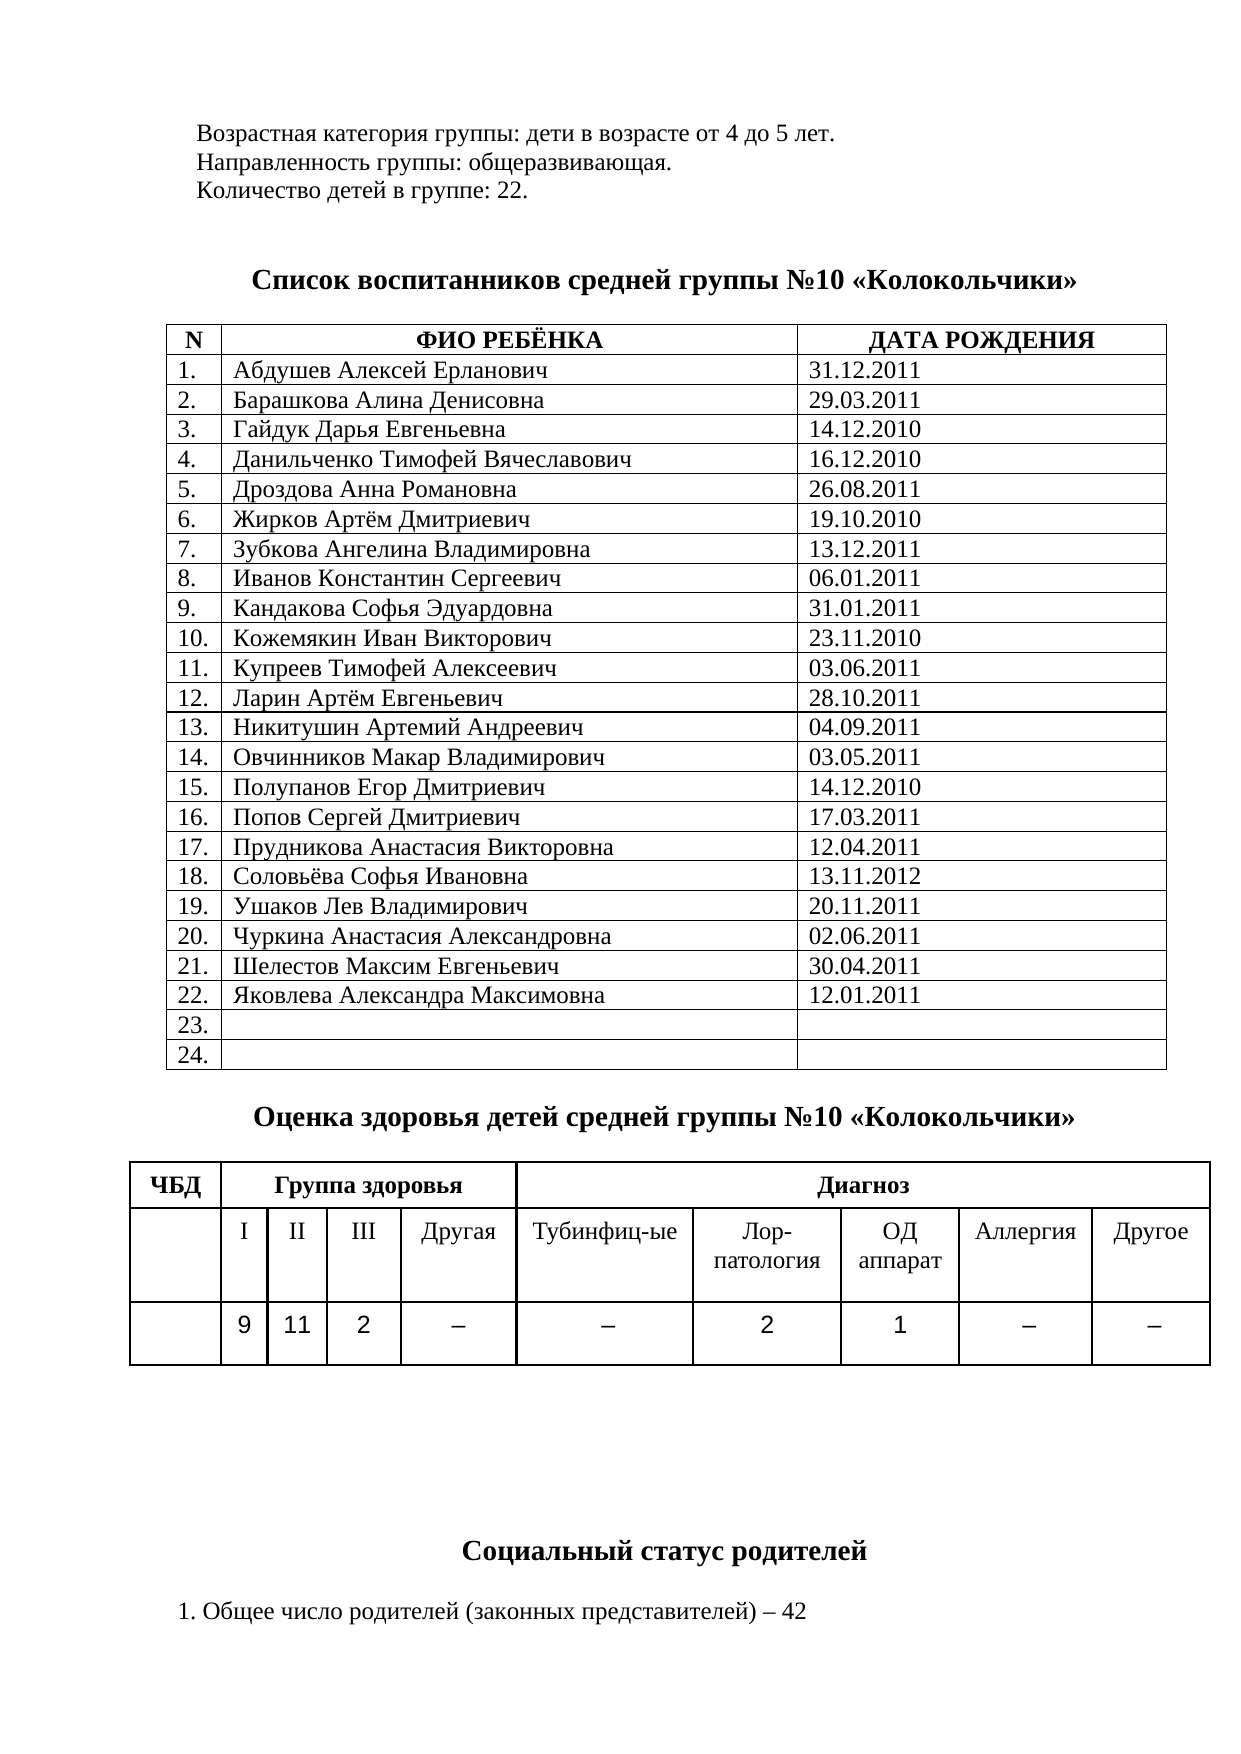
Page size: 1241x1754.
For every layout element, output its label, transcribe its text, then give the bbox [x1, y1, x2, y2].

table_cell – [960, 1303, 1091, 1364]
table_cell Ларин Артём Евгеньевич [222, 683, 797, 711]
table_cell – [402, 1303, 515, 1364]
table_cell 11. [167, 653, 221, 682]
table_cell [222, 1040, 797, 1069]
table_cell Чуркина Анастасия Александровна [222, 921, 797, 950]
table_cell 12.04.2011 [798, 832, 1166, 860]
table_cell 12. [167, 683, 221, 711]
table_cell Овчинников Макар Владимирович [222, 742, 797, 771]
table_cell I [222, 1209, 266, 1301]
table_cell 06.01.2011 [798, 564, 1166, 592]
table_cell Никитушин Артемий Андреевич [222, 713, 797, 741]
table_header ЧБД [131, 1163, 220, 1207]
table_cell 14.12.2010 [798, 772, 1166, 801]
table_cell 16.12.2010 [798, 444, 1166, 473]
table_cell 1. [167, 355, 221, 384]
table_cell Соловьёва Софья Ивановна [222, 861, 797, 890]
text Социальный статус родителей [177, 1533, 1152, 1567]
table_cell Зубкова Ангелина Владимировна [222, 534, 797, 562]
table_cell 18. [167, 861, 221, 890]
table_cell 03.06.2011 [798, 653, 1166, 682]
table_cell 21. [167, 951, 221, 979]
table_cell Яковлева Александра Максимовна [222, 981, 797, 1009]
table_cell 10. [167, 623, 221, 652]
table_cell Лор- патология [694, 1209, 840, 1301]
table_cell 20. [167, 921, 221, 950]
table_cell ОД аппарат [842, 1209, 958, 1301]
table_cell [798, 1010, 1166, 1039]
table_header ДАТА РОЖДЕНИЯ [798, 325, 1166, 354]
table_cell Тубинфиц-ые [518, 1209, 692, 1301]
table_cell 12.01.2011 [798, 981, 1166, 1009]
table_cell 23.11.2010 [798, 623, 1166, 652]
table_cell Кандакова Софья Эдуардовна [222, 593, 797, 622]
table_cell 2. [167, 385, 221, 413]
table_cell II [269, 1209, 326, 1301]
table_header N [167, 325, 221, 354]
table_cell – [518, 1303, 692, 1364]
table_cell 23. [167, 1010, 221, 1039]
table_cell 03.05.2011 [798, 742, 1166, 771]
table_cell [131, 1209, 220, 1301]
table_cell 19.10.2010 [798, 504, 1166, 533]
table_cell Ушаков Лев Владимирович [222, 891, 797, 920]
table_cell Другое [1093, 1209, 1209, 1301]
table_cell 13.11.2012 [798, 861, 1166, 890]
table_cell 4. [167, 444, 221, 473]
text Направленность группы: общеразвивающая. [177, 147, 1152, 176]
table_cell 31.12.2011 [798, 355, 1166, 384]
table_cell Аллергия [960, 1209, 1091, 1301]
table_cell Полупанов Егор Дмитриевич [222, 772, 797, 801]
table_cell Гайдук Дарья Евгеньевна [222, 415, 797, 443]
table_cell 29.03.2011 [798, 385, 1166, 413]
table_cell 2 [328, 1303, 400, 1364]
table_cell 24. [167, 1040, 221, 1069]
table_cell Купреев Тимофей Алексеевич [222, 653, 797, 682]
text 1. Общее число родителей (законных представителей) – 42 [177, 1596, 1152, 1624]
table_cell 19. [167, 891, 221, 920]
table_cell 5. [167, 474, 221, 503]
table_cell 17.03.2011 [798, 802, 1166, 831]
table_cell Данильченко Тимофей Вячеславович [222, 444, 797, 473]
text Возрастная категория группы: дети в возрасте от 4 до 5 лет. [177, 118, 1152, 147]
table_cell 02.06.2011 [798, 921, 1166, 950]
table_cell Дроздова Анна Романовна [222, 474, 797, 503]
table_cell Другая [402, 1209, 515, 1301]
table_cell 8. [167, 564, 221, 592]
table_cell 7. [167, 534, 221, 562]
table_cell [222, 1010, 797, 1039]
table_cell 9 [222, 1303, 266, 1364]
table_cell Шелестов Максим Евгеньевич [222, 951, 797, 979]
table_cell 20.11.2011 [798, 891, 1166, 920]
text Количество детей в группе: 22. [177, 176, 1152, 204]
table_cell 2 [694, 1303, 840, 1364]
table_cell 17. [167, 832, 221, 860]
table_cell 11 [269, 1303, 326, 1364]
table_cell 26.08.2011 [798, 474, 1166, 503]
table_cell 31.01.2011 [798, 593, 1166, 622]
table_cell Барашкова Алина Денисовна [222, 385, 797, 413]
table_cell 14.12.2010 [798, 415, 1166, 443]
table_cell 9. [167, 593, 221, 622]
table_cell 28.10.2011 [798, 683, 1166, 711]
text Оценка здоровья детей средней группы №10 «Колокольчики» [177, 1099, 1152, 1132]
table_cell Попов Сергей Дмитриевич [222, 802, 797, 831]
table_cell Кожемякин Иван Викторович [222, 623, 797, 652]
table_cell 16. [167, 802, 221, 831]
table_header ФИО РЕБЁНКА [222, 325, 797, 354]
text Список воспитанников средней группы №10 «Колокольчики» [177, 262, 1152, 295]
table_cell Жирков Артём Дмитриевич [222, 504, 797, 533]
table_cell Прудникова Анастасия Викторовна [222, 832, 797, 860]
table_cell 6. [167, 504, 221, 533]
table_cell III [328, 1209, 400, 1301]
table_cell 14. [167, 742, 221, 771]
table_cell 04.09.2011 [798, 713, 1166, 741]
table_cell 13. [167, 713, 221, 741]
table_cell 13.12.2011 [798, 534, 1166, 562]
table_cell [798, 1040, 1166, 1069]
table_cell Иванов Константин Сергеевич [222, 564, 797, 592]
table_cell 30.04.2011 [798, 951, 1166, 979]
table_cell Абдушев Алексей Ерланович [222, 355, 797, 384]
table_header Диагноз [518, 1163, 1209, 1207]
table_header Группа здоровья [222, 1163, 515, 1207]
table_cell – [1093, 1303, 1209, 1364]
table_cell 3. [167, 415, 221, 443]
table_cell 15. [167, 772, 221, 801]
table_cell [131, 1303, 220, 1364]
table_cell 22. [167, 981, 221, 1009]
table_cell 1 [842, 1303, 958, 1364]
